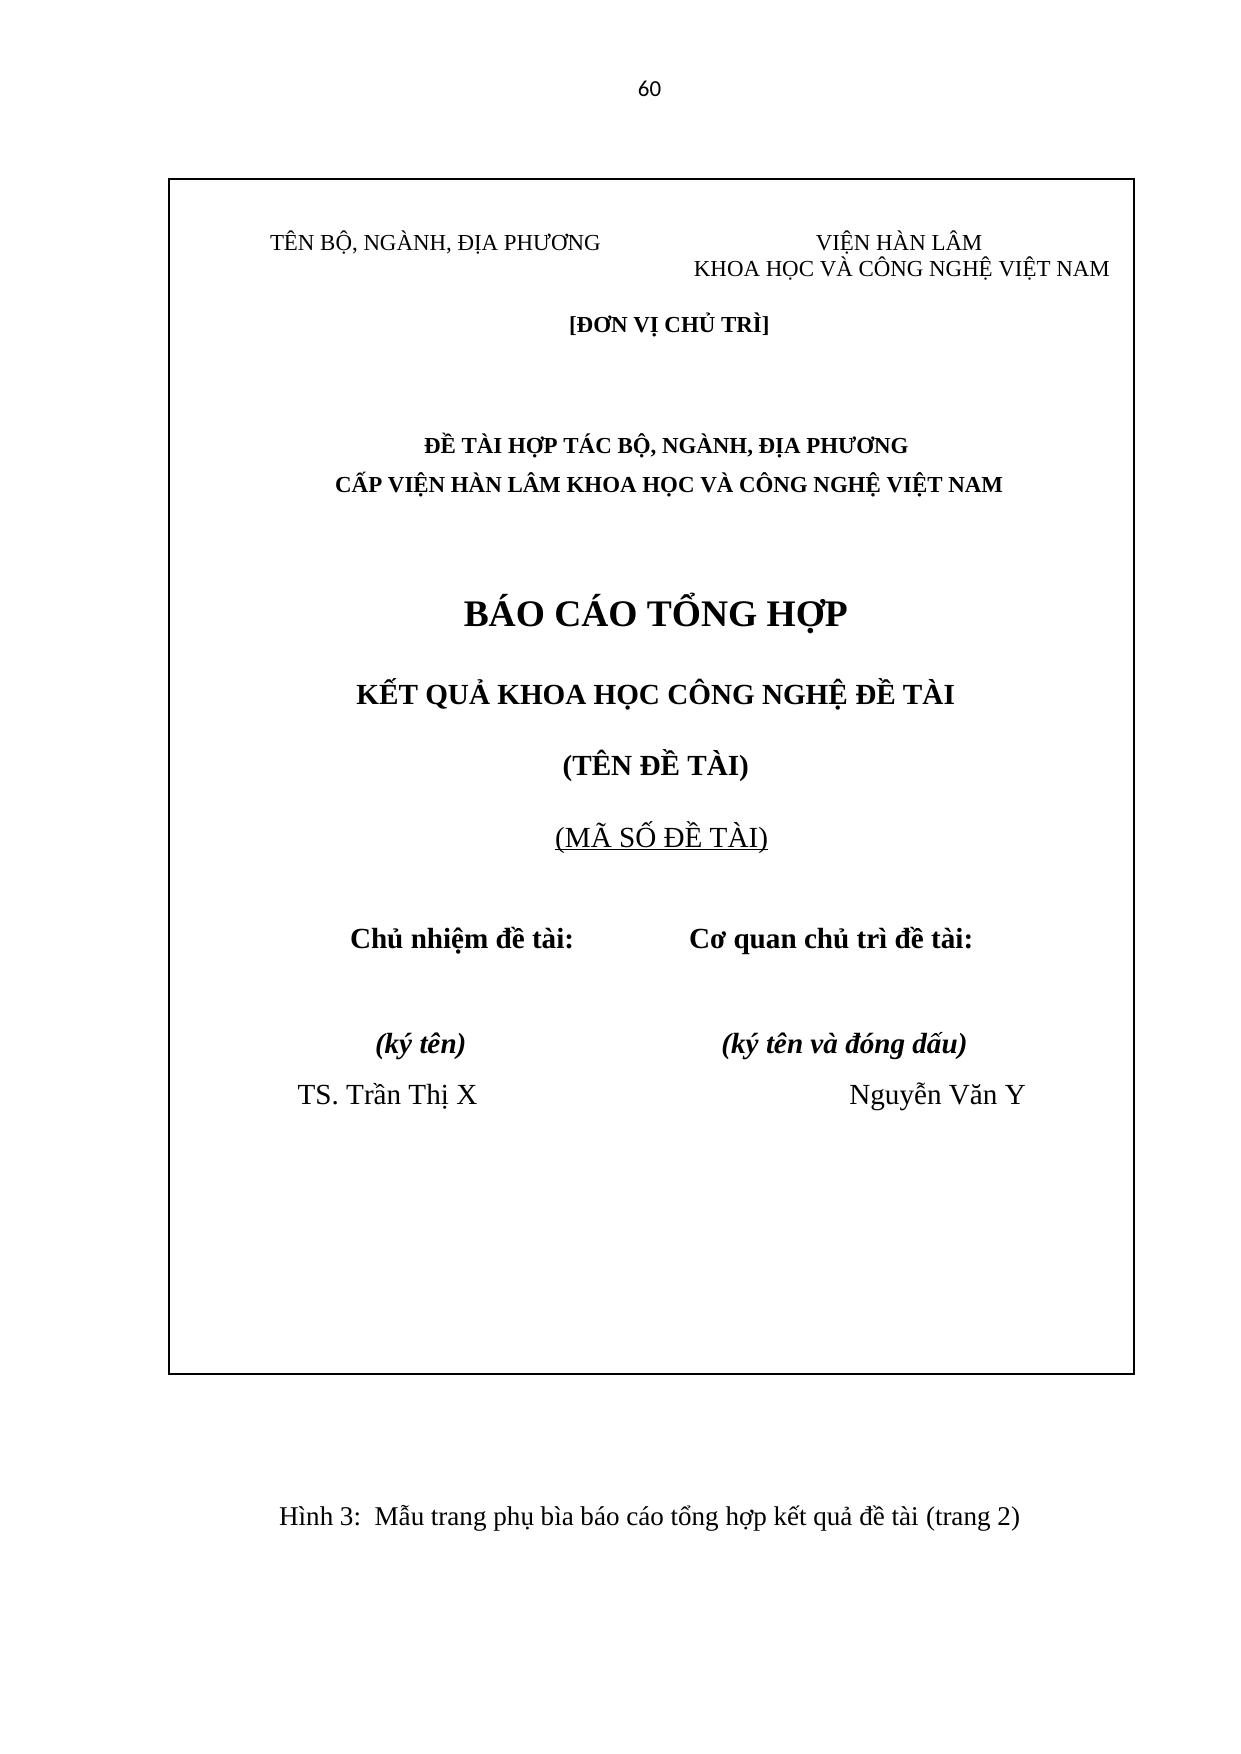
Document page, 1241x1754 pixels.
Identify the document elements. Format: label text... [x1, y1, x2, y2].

subtitle Hình 3: Mẫu trang phụ bìa báo cáo tổng hợp kết quả đề tài (trang 2) [177, 1500, 1122, 1531]
